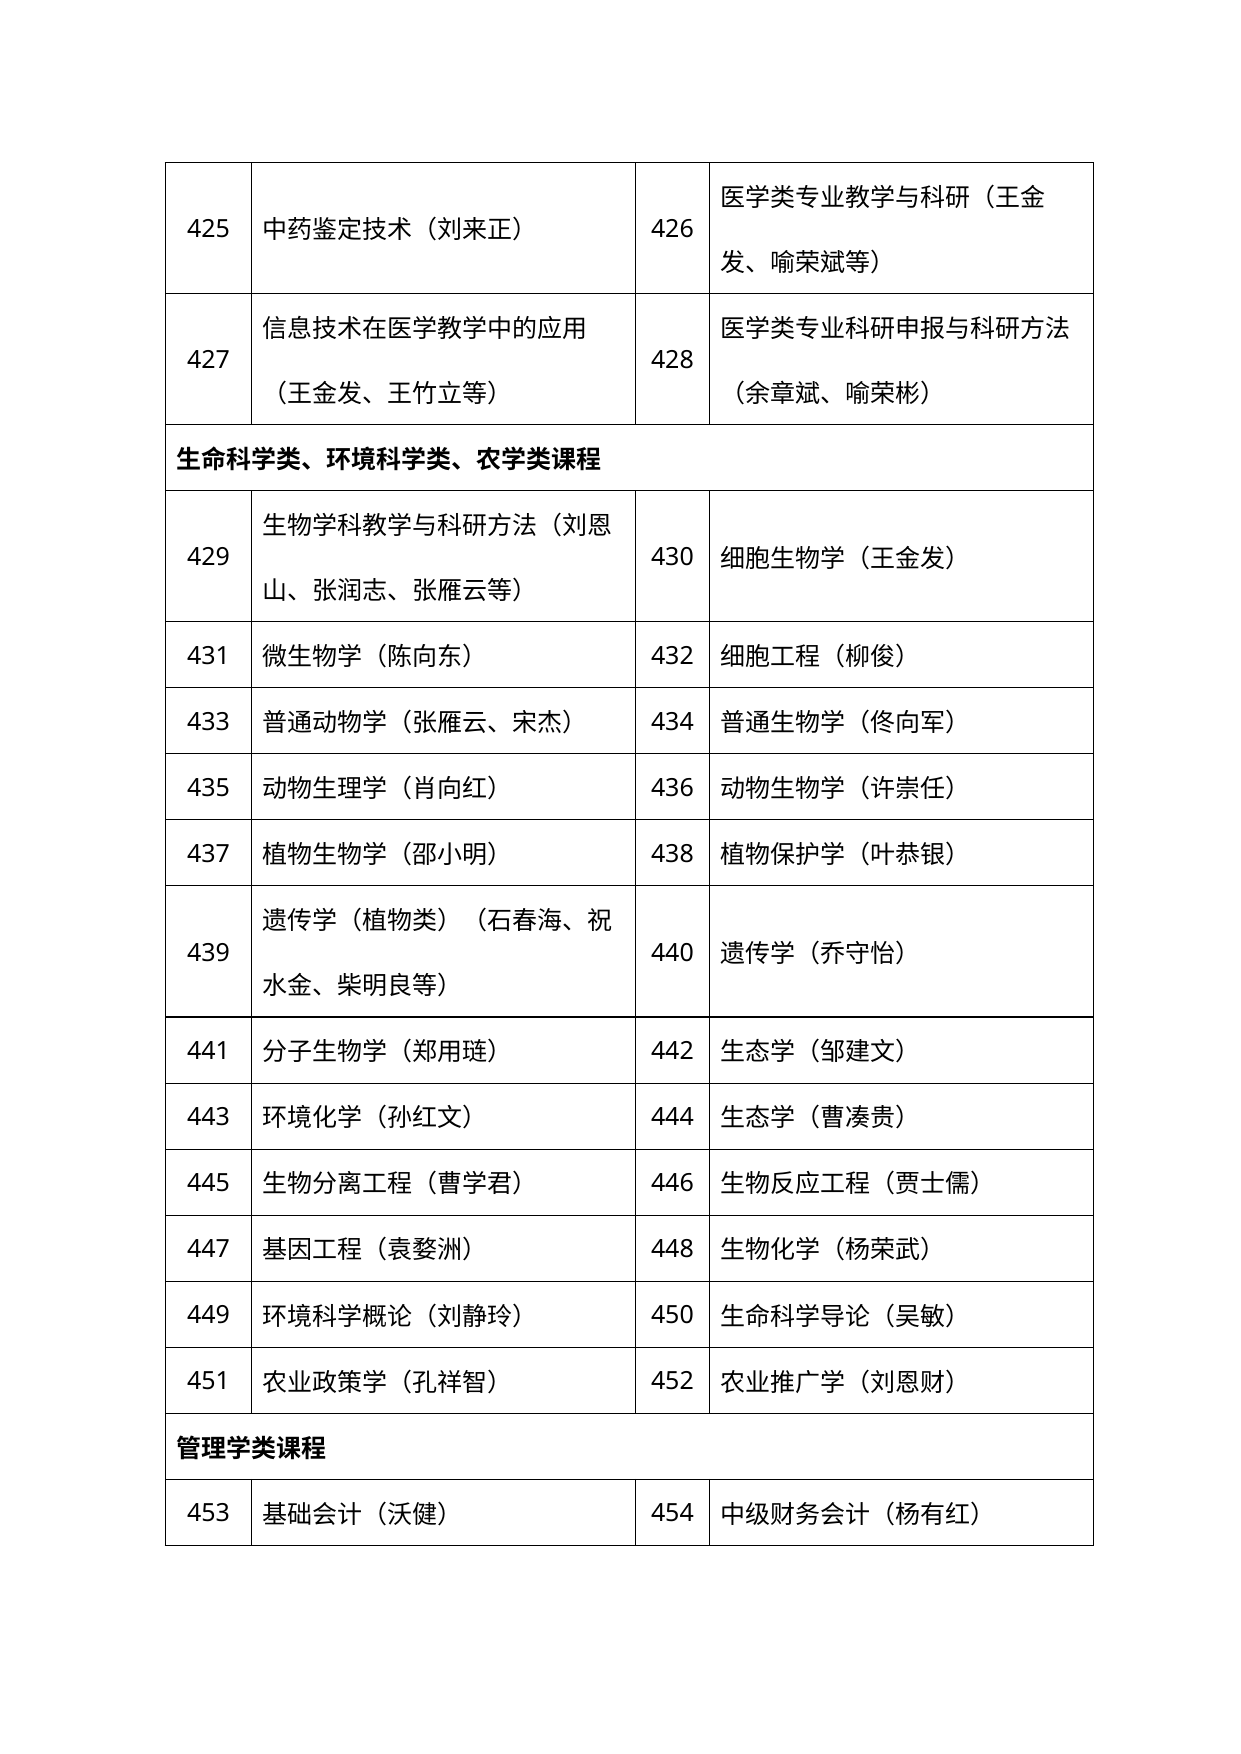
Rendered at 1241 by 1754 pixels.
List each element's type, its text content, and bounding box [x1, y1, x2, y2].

table_cell 普通动物学（张雁云、宋杰） [252, 688, 635, 753]
table_cell 439 [166, 886, 251, 1016]
table_cell 443 [166, 1084, 251, 1148]
table_cell 动物生物学（许崇任） [710, 754, 1093, 819]
table_cell 432 [636, 622, 709, 687]
table_cell 生态学（邹建文） [710, 1018, 1093, 1082]
table_cell 452 [636, 1348, 709, 1413]
table_cell 441 [166, 1018, 251, 1082]
table_cell 植物保护学（叶恭银） [710, 820, 1093, 885]
table_cell 435 [166, 754, 251, 819]
table_cell 生命科学类、环境科学类、农学类课程 [166, 425, 1093, 490]
table_cell 遗传学（乔守怡） [710, 886, 1093, 1016]
table_cell 医学类专业科研申报与科研方法（余章斌、喻荣彬） [710, 294, 1093, 424]
table_cell 细胞生物学（王金发） [710, 491, 1093, 621]
table_cell 细胞工程（柳俊） [710, 622, 1093, 687]
table_cell 动物生理学（肖向红） [252, 754, 635, 819]
table_cell 生物化学（杨荣武） [710, 1216, 1093, 1281]
table_cell 434 [636, 688, 709, 753]
table_cell 433 [166, 688, 251, 753]
table_cell 429 [166, 491, 251, 621]
table_cell 453 [166, 1480, 251, 1545]
table_cell 农业政策学（孔祥智） [252, 1348, 635, 1413]
table_cell 445 [166, 1150, 251, 1214]
table_cell 454 [636, 1480, 709, 1545]
table_cell 生命科学导论（吴敏） [710, 1282, 1093, 1347]
table_cell 基础会计（沃健） [252, 1480, 635, 1545]
table_cell 437 [166, 820, 251, 885]
table_cell 440 [636, 886, 709, 1016]
table_cell 微生物学（陈向东） [252, 622, 635, 687]
table_cell 447 [166, 1216, 251, 1281]
table_cell 451 [166, 1348, 251, 1413]
table_cell 管理学类课程 [166, 1414, 1093, 1479]
table_cell 444 [636, 1084, 709, 1148]
table_cell 基因工程（袁婺洲） [252, 1216, 635, 1281]
table_cell 医学类专业教学与科研（王金发、喻荣斌等） [710, 163, 1093, 293]
table_cell 生物学科教学与科研方法（刘恩山、张润志、张雁云等） [252, 491, 635, 621]
table_cell 436 [636, 754, 709, 819]
table_cell 信息技术在医学教学中的应用（王金发、王竹立等） [252, 294, 635, 424]
table_cell 分子生物学（郑用琏） [252, 1018, 635, 1082]
table_cell 普通生物学（佟向军） [710, 688, 1093, 753]
table_cell 427 [166, 294, 251, 424]
table_cell 442 [636, 1018, 709, 1082]
table_cell 449 [166, 1282, 251, 1347]
table_cell 中药鉴定技术（刘来正） [252, 163, 635, 293]
table_cell 生物分离工程（曹学君） [252, 1150, 635, 1214]
table_cell 426 [636, 163, 709, 293]
table_cell 430 [636, 491, 709, 621]
table_cell 425 [166, 163, 251, 293]
table_cell 428 [636, 294, 709, 424]
table_cell 遗传学（植物类）（石春海、祝水金、柴明良等） [252, 886, 635, 1016]
table_cell 植物生物学（邵小明） [252, 820, 635, 885]
table_cell 438 [636, 820, 709, 885]
table_cell 农业推广学（刘恩财） [710, 1348, 1093, 1413]
table_cell 中级财务会计（杨有红） [710, 1480, 1093, 1545]
table_cell 生物反应工程（贾士儒） [710, 1150, 1093, 1214]
table_cell 446 [636, 1150, 709, 1214]
table_cell 环境科学概论（刘静玲） [252, 1282, 635, 1347]
table_cell 450 [636, 1282, 709, 1347]
table_cell 环境化学（孙红文） [252, 1084, 635, 1148]
table_cell 431 [166, 622, 251, 687]
table_cell 448 [636, 1216, 709, 1281]
table_cell 生态学（曹凑贵） [710, 1084, 1093, 1148]
